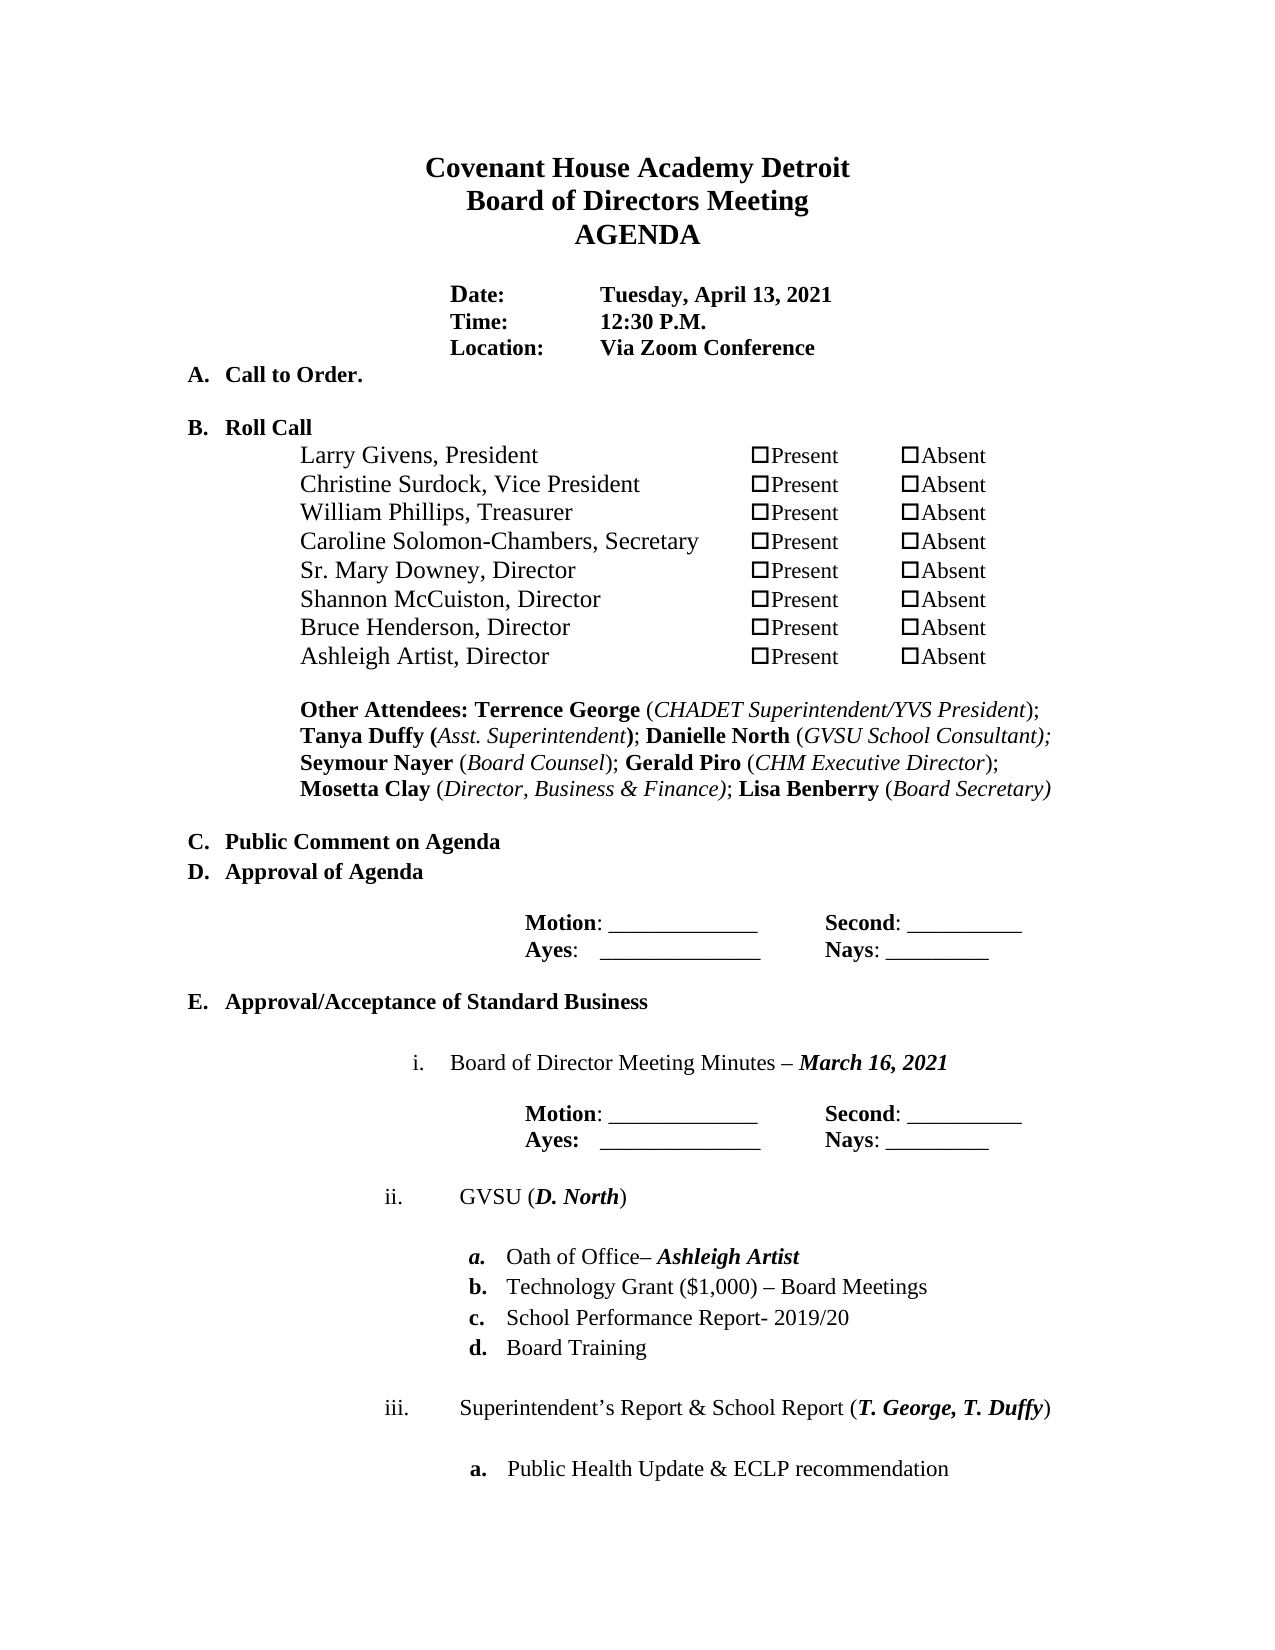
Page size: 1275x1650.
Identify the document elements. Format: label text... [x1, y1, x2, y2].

text Christine Surdock, Vice President Present Absent [300, 469, 1125, 497]
list Superintendent’s Report & School Report (T. George, T. Duffy) [384, 1394, 1125, 1421]
text Motion: _____________ Second: __________ [450, 909, 1125, 936]
list Board of Director Meeting Minutes – March 16, 2021 [412, 1049, 1125, 1075]
text Ayes: ______________ Nays: _________ [150, 936, 1125, 962]
text Covenant House Academy Detroit [150, 150, 1125, 183]
list Roll Call [187, 413, 1125, 440]
text Other Attendees: Terrence George (CHADET Superintendent/YVS President); Tanya Duffy (Asst. Superintendent); Danielle North (GVSU School Consultant); Seymour Nayer (Board Counsel); Gerald Piro (CHM Executive Director); Mosetta Clay (Director, Business & Finance); Lisa Benberry (Board Secretary) [300, 696, 1069, 802]
list Approval of Agenda [187, 858, 1125, 884]
list Approval/Acceptance of Standard Business [187, 988, 1125, 1015]
text Board of Directors Meeting [150, 183, 1125, 217]
text Ayes: ______________ Nays: _________ [525, 1126, 1125, 1152]
text Shannon McCuiston, Director Present Absent [150, 584, 1069, 612]
text Time: 12:30 P.M. [450, 308, 1125, 334]
text Sr. Mary Downey, Director Present Absent [300, 555, 1125, 584]
list Board Training [469, 1334, 1125, 1360]
list School Performance Report- 2019/20 [469, 1303, 1125, 1330]
text Bruce Henderson, Director Present Absent [150, 612, 1069, 641]
list GVSU (D. North) [384, 1183, 1125, 1209]
list Call to Order. [187, 361, 1125, 387]
list Technology Grant ($1,000) – Board Meetings [469, 1273, 1125, 1300]
text Caroline Solomon-Chambers, Secretary Present Absent [300, 526, 1125, 555]
text Larry Givens, President Present Absent [300, 440, 1125, 469]
text AGENDA [150, 217, 1125, 251]
list Public Comment on Agenda [187, 828, 1125, 854]
list Oath of Office– Ashleigh Artist [469, 1243, 1125, 1269]
text Date: Tuesday, April 13, 2021 [375, 279, 1125, 308]
text Ashleigh Artist, Director Present Absent [150, 641, 1069, 670]
list Public Health Update & ECLP recommendation [469, 1454, 1125, 1481]
text Location: Via Zoom Conference [450, 334, 1125, 361]
text William Phillips, Treasurer Present Absent [300, 497, 1125, 526]
text Motion: _____________ Second: __________ [525, 1100, 1125, 1126]
